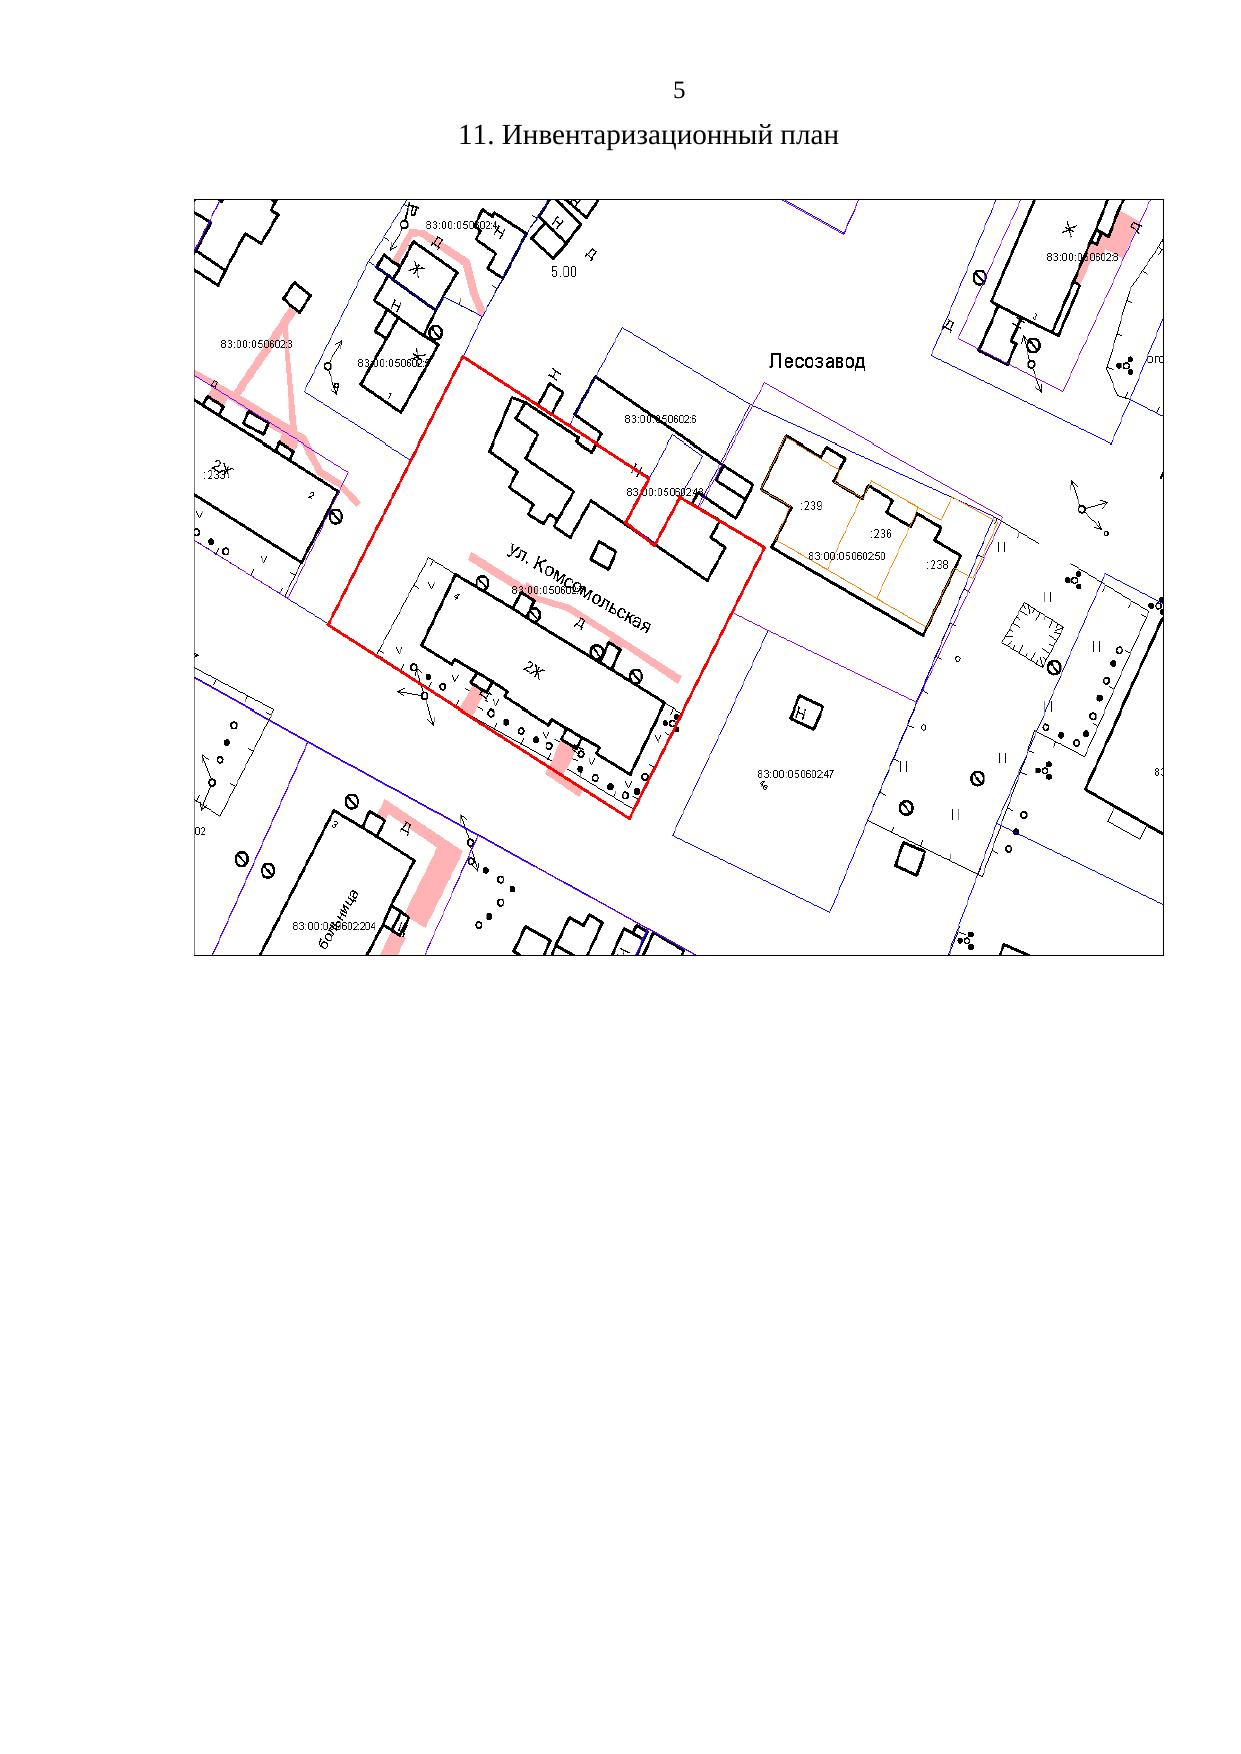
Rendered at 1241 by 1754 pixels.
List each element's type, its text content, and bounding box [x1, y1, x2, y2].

text 11. Инвентаризационный план [458, 118, 1181, 151]
picture [177, 180, 1182, 976]
